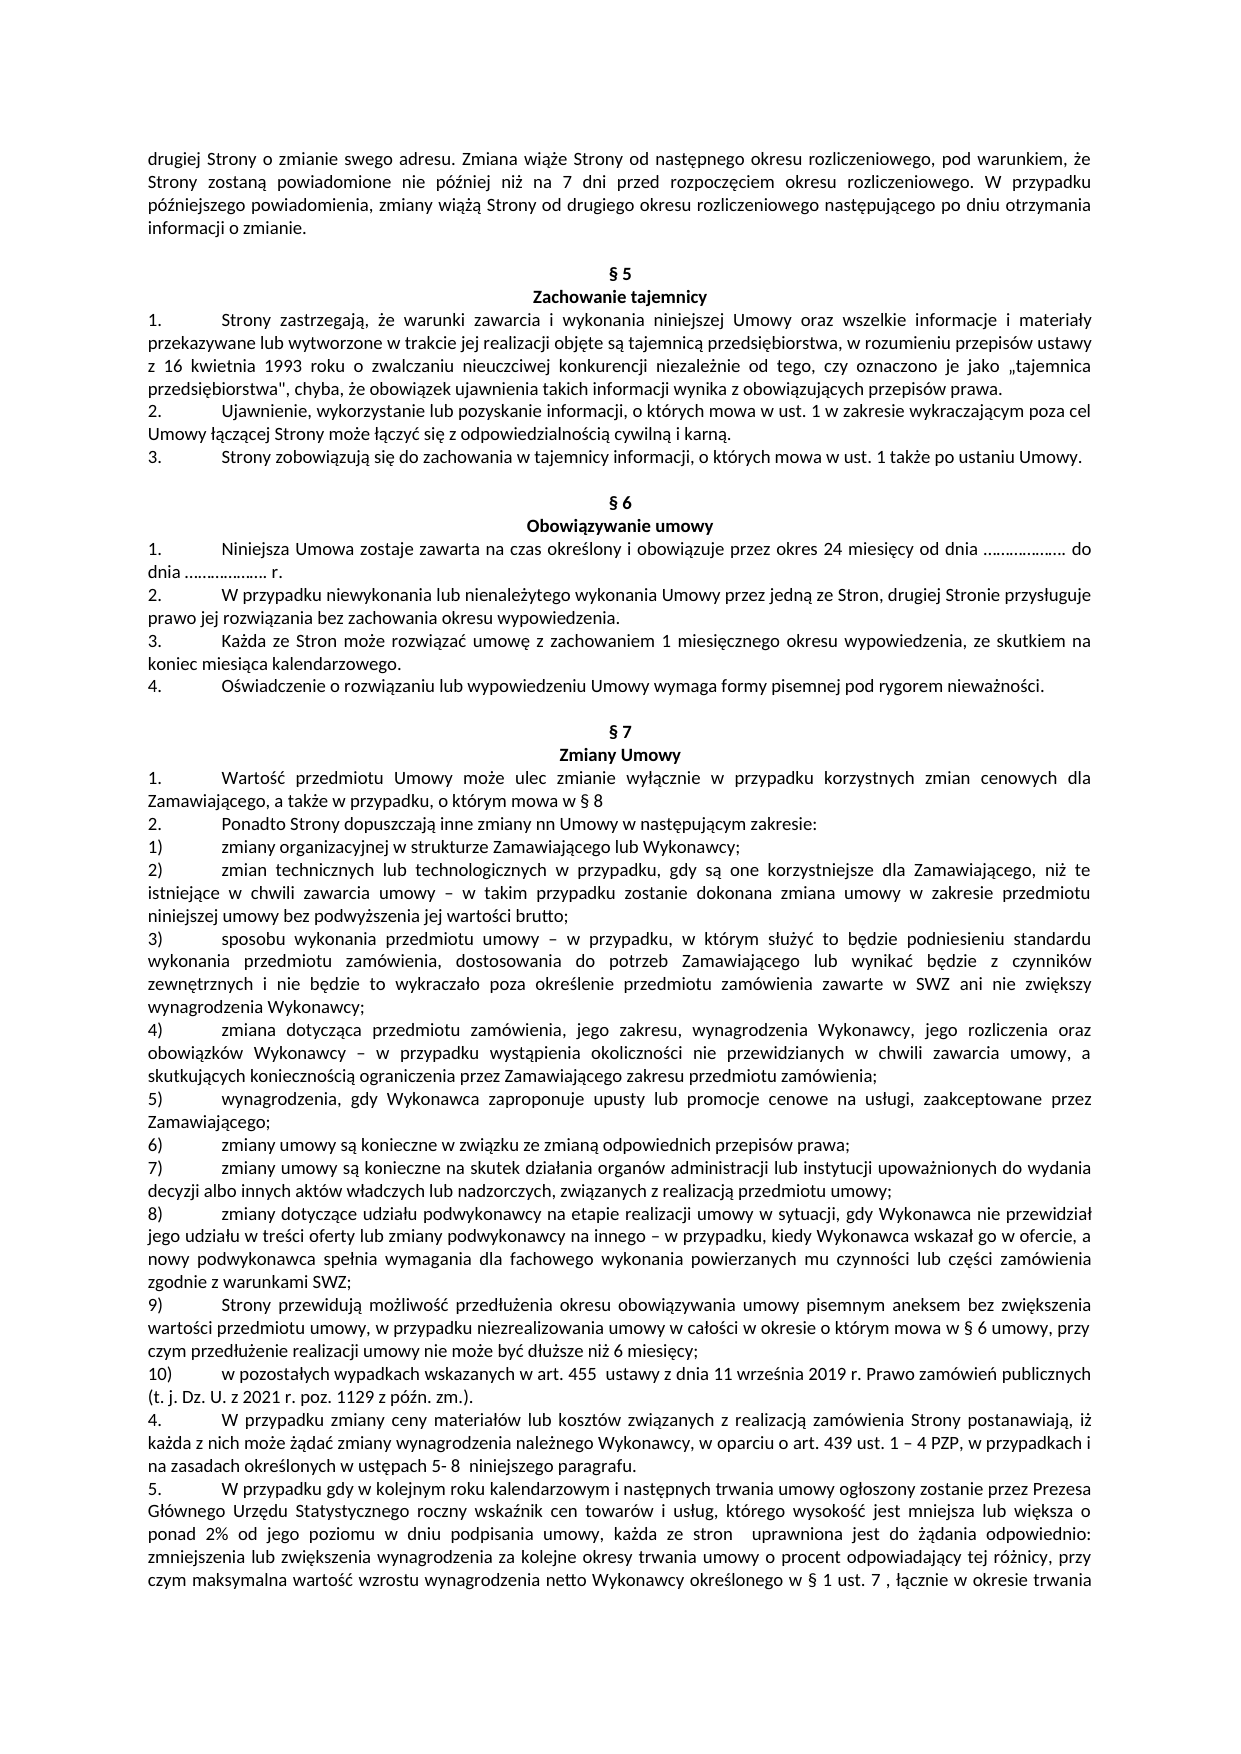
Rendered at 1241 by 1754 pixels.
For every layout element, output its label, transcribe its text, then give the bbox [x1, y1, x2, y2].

text 10) w pozostałych wypadkach wskazanych w art. 455 ustawy z dnia 11 września 2019 r. Prawo zamówień publicznych (t. j. Dz. U. z 2021 r. poz. 1129 z późn. zm.). [148, 1362, 1093, 1408]
text 4. W przypadku zmiany ceny materiałów lub kosztów związanych z realizacją zamówienia Strony postanawiają, iż każda z nich może żądać zmiany wynagrodzenia należnego Wykonawcy, w oparciu o art. 439 ust. 1 – 4 PZP, w przypadkach i na zasadach określonych w ustępach 5- 8 niniejszego paragrafu. [148, 1408, 1093, 1477]
text § 5 [148, 262, 1093, 285]
text 8) zmiany dotyczące udziału podwykonawcy na etapie realizacji umowy w sytuacji, gdy Wykonawca nie przewidział jego udziału w treści oferty lub zmiany podwykonawcy na innego – w przypadku, kiedy Wykonawca wskazał go w ofercie, a nowy podwykonawca spełnia wymagania dla fachowego wykonania powierzanych mu czynności lub części zamówienia zgodnie z warunkami SWZ; [148, 1202, 1093, 1293]
text 2. Ujawnienie, wykorzystanie lub pozyskanie informacji, o których mowa w ust. 1 w zakresie wykraczającym poza cel Umowy łączącej Strony może łączyć się z odpowiedzialnością cywilną i karną. [148, 400, 1093, 446]
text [148, 1477, 1093, 1591]
text 2) zmian technicznych lub technologicznych w przypadku, gdy są one korzystniejsze dla Zamawiającego, niż te istniejące w chwili zawarcia umowy – w takim przypadku zostanie dokonana zmiana umowy w zakresie przedmiotu niniejszej umowy bez podwyższenia jej wartości brutto; [148, 858, 1093, 927]
text § 7 [148, 721, 1093, 743]
text 1. Wartość przedmiotu Umowy może ulec zmianie wyłącznie w przypadku korzystnych zmian cenowych dla Zamawiającego, a także w przypadku, o którym mowa w § 8 [148, 766, 1093, 812]
text 1. Niniejsza Umowa zostaje zawarta na czas określony i obowiązuje przez okres 24 miesięcy od dnia ………………. do dnia ………………. r. [148, 537, 1093, 583]
text 3. Strony zobowiązują się do zachowania w tajemnicy informacji, o których mowa w ust. 1 także po ustaniu Umowy. [148, 446, 1093, 468]
text 2. W przypadku niewykonania lub nienależytego wykonania Umowy przez jedną ze Stron, drugiej Stronie przysługuje prawo jej rozwiązania bez zachowania okresu wypowiedzenia. [148, 583, 1093, 629]
text Zachowanie tajemnicy [148, 285, 1093, 308]
text 3. Każda ze Stron może rozwiązać umowę z zachowaniem 1 miesięcznego okresu wypowiedzenia, ze skutkiem na koniec miesiąca kalendarzowego. [148, 629, 1093, 675]
text 4. Oświadczenie o rozwiązaniu lub wypowiedzeniu Umowy wymaga formy pisemnej pod rygorem nieważności. [148, 675, 1093, 698]
text 3) sposobu wykonania przedmiotu umowy – w przypadku, w którym służyć to będzie podniesieniu standardu wykonania przedmiotu zamówienia, dostosowania do potrzeb Zamawiającego lub wynikać będzie z czynników zewnętrznych i nie będzie to wykraczało poza określenie przedmiotu zamówienia zawarte w SWZ ani nie zwiększy wynagrodzenia Wykonawcy; [148, 927, 1093, 1018]
text 7) zmiany umowy są konieczne na skutek działania organów administracji lub instytucji upoważnionych do wydania decyzji albo innych aktów władczych lub nadzorczych, związanych z realizacją przedmiotu umowy; [148, 1156, 1093, 1202]
text Zmiany Umowy [148, 743, 1093, 766]
text 4) zmiana dotycząca przedmiotu zamówienia, jego zakresu, wynagrodzenia Wykonawcy, jego rozliczenia oraz obowiązków Wykonawcy – w przypadku wystąpienia okoliczności nie przewidzianych w chwili zawarcia umowy, a skutkujących koniecznością ograniczenia przez Zamawiającego zakresu przedmiotu zamówienia; [148, 1018, 1093, 1087]
text 1) zmiany organizacyjnej w strukturze Zamawiającego lub Wykonawcy; [148, 835, 1093, 858]
text 2. Ponadto Strony dopuszczają inne zmiany nn Umowy w następującym zakresie: [148, 812, 1093, 835]
text 5) wynagrodzenia, gdy Wykonawca zaproponuje upusty lub promocje cenowe na usługi, zaakceptowane przez Zamawiającego; [148, 1087, 1093, 1133]
text 9) Strony przewidują możliwość przedłużenia okresu obowiązywania umowy pisemnym aneksem bez zwiększenia wartości przedmiotu umowy, w przypadku niezrealizowania umowy w całości w okresie o którym mowa w § 6 umowy, przy czym przedłużenie realizacji umowy nie może być dłuższe niż 6 miesięcy; [148, 1293, 1093, 1362]
text 6) zmiany umowy są konieczne w związku ze zmianą odpowiednich przepisów prawa; [148, 1133, 1093, 1156]
text § 6 [148, 491, 1093, 514]
text Obowiązywanie umowy [148, 514, 1093, 537]
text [148, 148, 1093, 239]
text 1. Strony zastrzegają, że warunki zawarcia i wykonania niniejszej Umowy oraz wszelkie informacje i materiały przekazywane lub wytworzone w trakcie jej realizacji objęte są tajemnicą przedsiębiorstwa, w rozumieniu przepisów ustawy z 16 kwietnia 1993 roku o zwalczaniu nieuczciwej konkurencji niezależnie od tego, czy oznaczono je jako „tajemnica przedsiębiorstwa", chyba, że obowiązek ujawnienia takich informacji wynika z obowiązujących przepisów prawa. [148, 308, 1093, 400]
